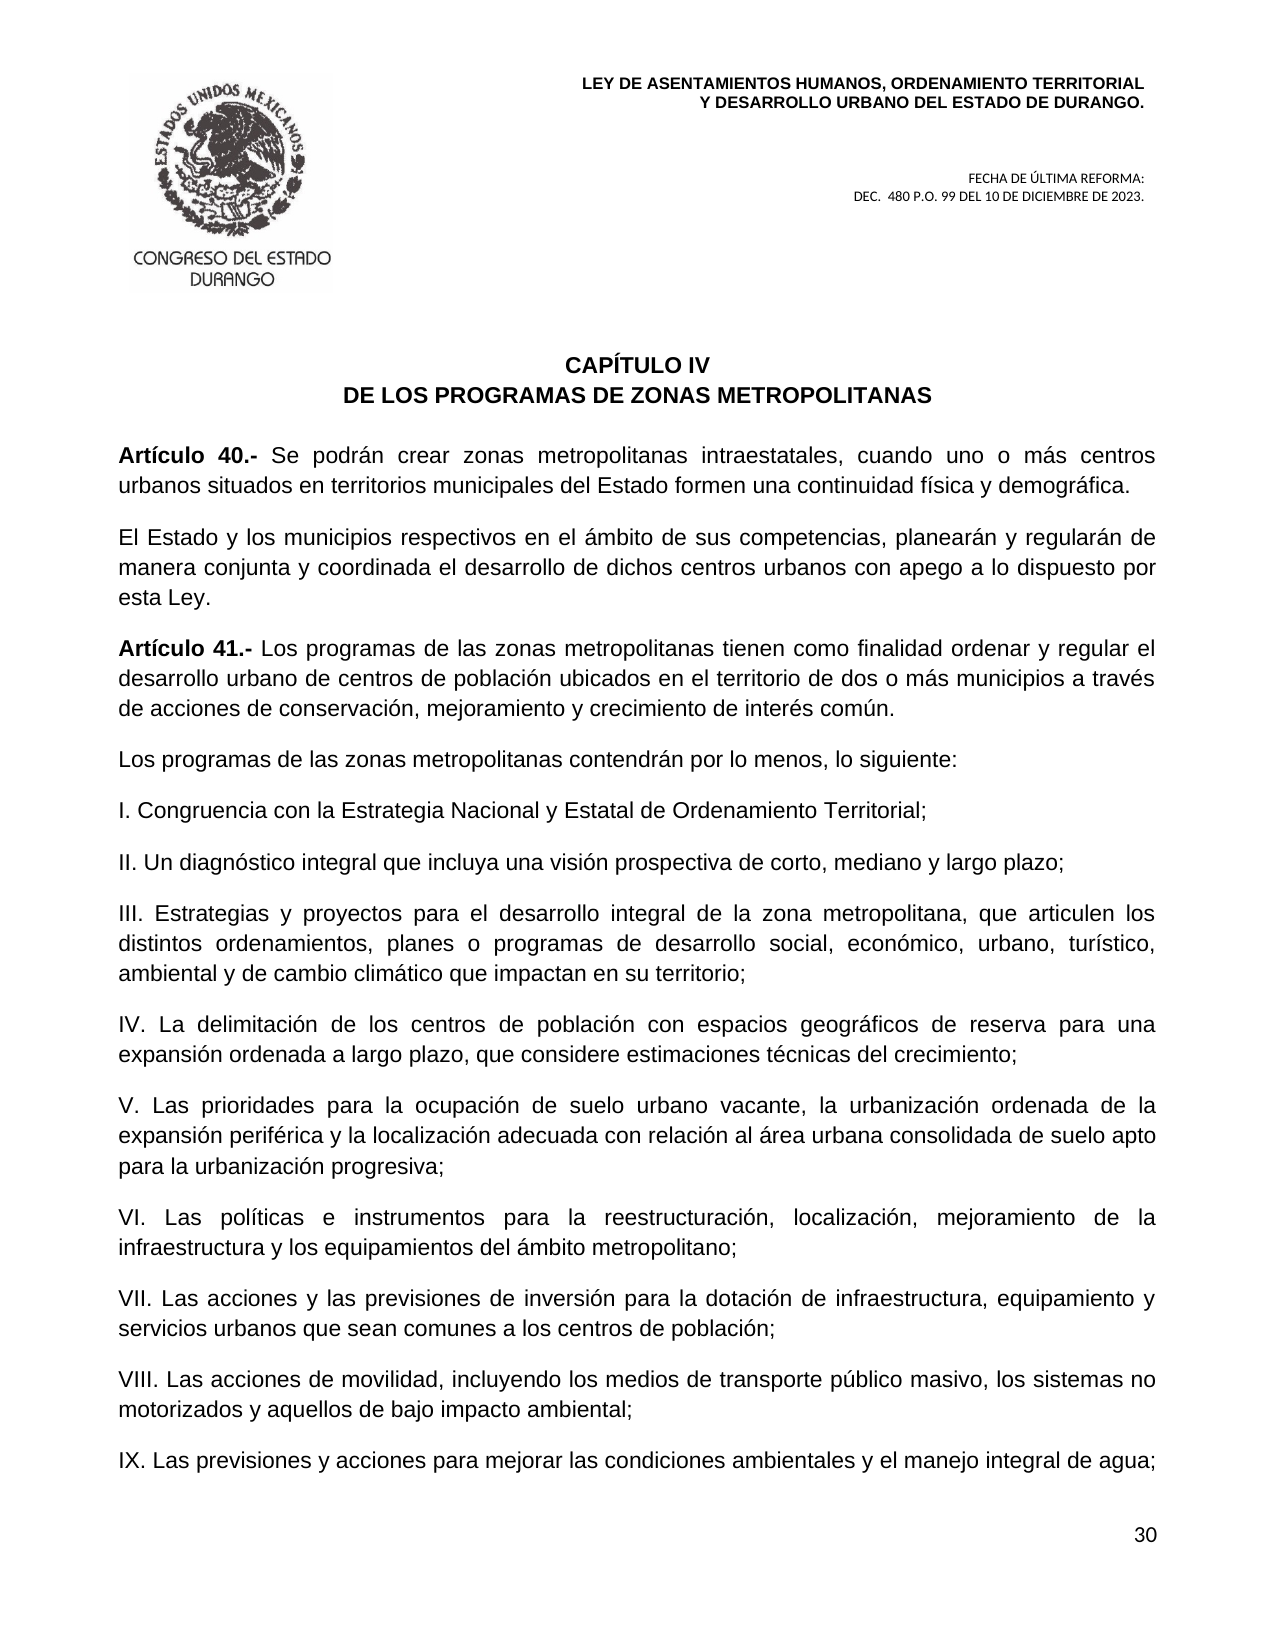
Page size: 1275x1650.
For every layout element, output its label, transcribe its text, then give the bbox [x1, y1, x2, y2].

text VI. Las políticas e instrumentos para la reestructuración, localización, mejoramiento de la infraestructura y los equipamientos del ámbito metropolitano; [118, 1204, 1157, 1260]
text V. Las prioridades para la ocupación de suelo urbano vacante, la urbanización ordenada de la expansión periférica y la localización adecuada con relación al área urbana consolidada de suelo apto para la urbanización progresiva; [118, 1092, 1157, 1179]
text IV. La delimitación de los centros de población con espacios geográficos de reserva para una expansión ordenada a largo plazo, que considere estimaciones técnicas del crecimiento; [118, 1011, 1157, 1067]
text Artículo 40.- Se podrán crear zonas metropolitanas intraestatales, cuando uno o más centros urbanos situados en territorios municipales del Estado formen una continuidad física y demográfica. [118, 442, 1157, 499]
text III. Estrategias y proyectos para el desarrollo integral de la zona metropolitana, que articulen los distintos ordenamientos, planes o programas de desarrollo social, económico, urbano, turístico, ambiental y de cambio climático que impactan en su territorio; [118, 899, 1157, 986]
text DE LOS PROGRAMAS DE ZONAS METROPOLITANAS [118, 382, 1157, 408]
text IX. Las previsiones y acciones para mejorar las condiciones ambientales y el manejo integral de agua; [118, 1447, 1157, 1474]
picture [129, 73, 333, 293]
text Los programas de las zonas metropolitanas contendrán por lo menos, lo siguiente: [118, 746, 1157, 773]
text I. Congruencia con la Estrategia Nacional y Estatal de Ordenamiento Territorial; [118, 797, 1157, 824]
text VII. Las acciones y las previsiones de inversión para la dotación de infraestructura, equipamiento y servicios urbanos que sean comunes a los centros de población; [118, 1285, 1157, 1341]
text Artículo 41.- Los programas de las zonas metropolitanas tienen como finalidad ordenar y regular el desarrollo urbano de centros de población ubicados en el territorio de dos o más municipios a través de acciones de conservación, mejoramiento y crecimiento de interés común. [118, 635, 1157, 722]
text II. Un diagnóstico integral que incluya una visión prospectiva de corto, mediano y largo plazo; [118, 848, 1157, 875]
text CAPÍTULO IV [118, 352, 1157, 378]
text El Estado y los municipios respectivos en el ámbito de sus competencias, planearán y regularán de manera conjunta y coordinada el desarrollo de dichos centros urbanos con apego a lo dispuesto por esta Ley. [118, 523, 1157, 610]
text VIII. Las acciones de movilidad, incluyendo los medios de transporte público masivo, los sistemas no motorizados y aquellos de bajo impacto ambiental; [118, 1366, 1157, 1423]
